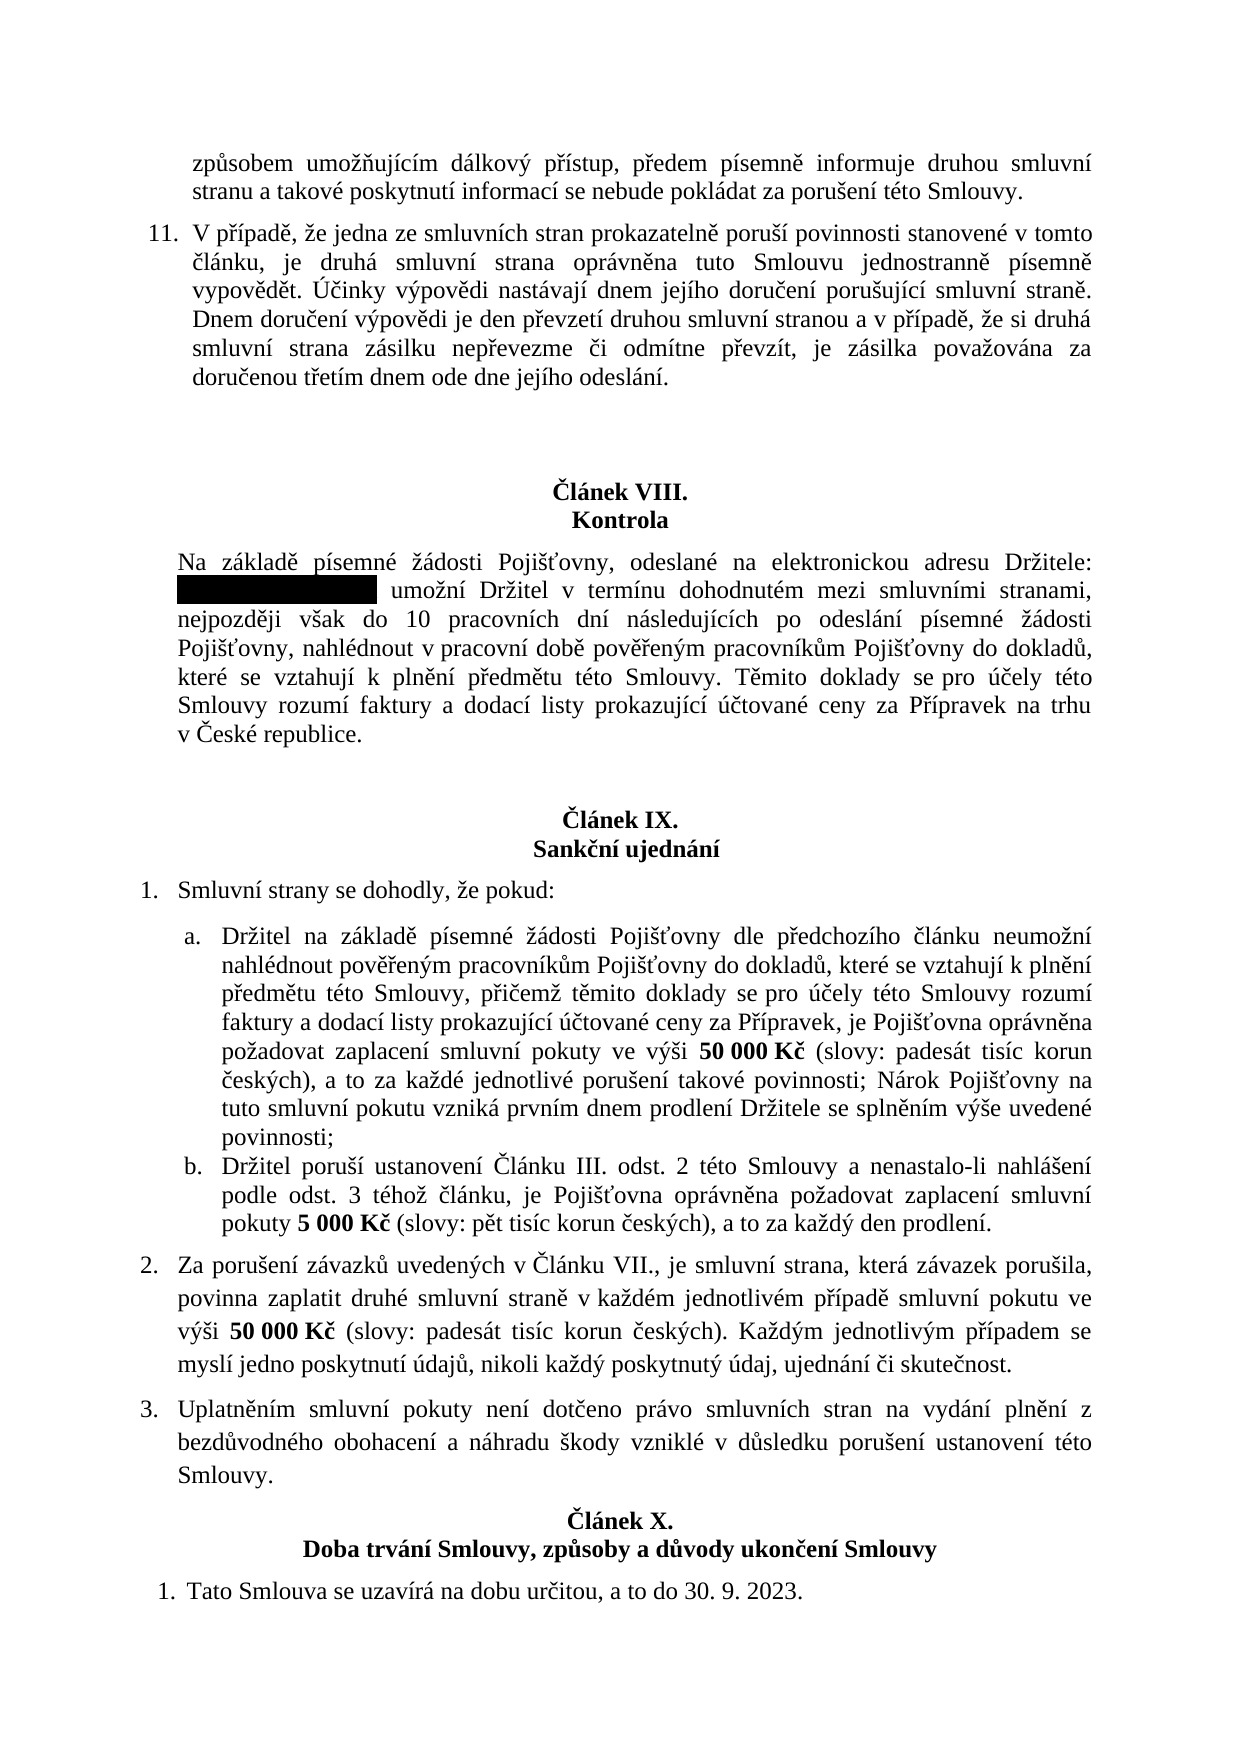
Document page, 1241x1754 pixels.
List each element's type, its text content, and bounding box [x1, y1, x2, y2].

text Článek IX. [148, 805, 1093, 834]
list Smluvní strany se dohodly, že pokud: [140, 875, 1093, 904]
list Držitel poruší ustanovení Článku III. odst. 2 této Smlouvy a nenastalo-li nahlášení podle odst. 3 téhož článku, je Pojišťovna oprávněna požadovat zaplacení smluvní pokuty 5 000 Kč (slovy: pět tisíc korun českých), a to za každý den prodlení. [184, 1151, 1093, 1237]
text Doba trvání Smlouvy, způsoby a důvody ukončení Smlouvy [148, 1534, 1093, 1563]
list V případě, že jedna ze smluvních stran prokazatelně poruší povinnosti stanovené v tomto článku, je druhá smluvní strana oprávněna tuto Smlouvu jednostranně písemně vypovědět. Účinky výpovědi nastávají dnem jejího doručení porušující smluvní straně. Dnem doručení výpovědi je den převzetí druhou smluvní stranou a v případě, že si druhá smluvní strana zásilku nepřevezme či odmítne převzít, je zásilka považována za doručenou třetím dnem ode dne jejího odeslání. [148, 218, 1093, 390]
list Tato Smlouva se uzavírá na dobu určitou, a to do 30. 9. 2023. [157, 1576, 1093, 1604]
text Článek X. [148, 1506, 1093, 1534]
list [148, 148, 1093, 205]
text Na základě písemné žádosti Pojišťovny, odeslané na elektronickou adresu Držitele: xxxxxxxxxxxxxxxx umožní Držitel v termínu dohodnutém mezi smluvními stranami, nejpozději však do 10 pracovních dní následujících po odeslání písemné žádosti Pojišťovny, nahlédnout v pracovní době pověřeným pracovníkům Pojišťovny do dokladů, které se vztahují k plnění předmětu této Smlouvy. Těmito doklady se pro účely této Smlouvy rozumí faktury a dodací listy prokazující účtované ceny za Přípravek na trhu v České republice. [177, 547, 1093, 748]
text Kontrola [148, 505, 1093, 534]
text Článek VIII. [148, 477, 1093, 505]
text Sankční ujednání [148, 834, 1093, 863]
list Za porušení závazků uvedených v Článku VII., je smluvní strana, která závazek porušila, povinna zaplatit druhé smluvní straně v každém jednotlivém případě smluvní pokutu ve výši 50 000 Kč (slovy: padesát tisíc korun českých). Každým jednotlivým případem se myslí jedno poskytnutí údajů, nikoli každý poskytnutý údaj, ujednání či skutečnost. [140, 1250, 1093, 1377]
list Uplatněním smluvní pokuty není dotčeno právo smluvních stran na vydání plnění z bezdůvodného obohacení a náhradu škody vzniklé v důsledku porušení ustanovení této Smlouvy. [140, 1394, 1093, 1489]
list Držitel na základě písemné žádosti Pojišťovny dle předchozího článku neumožní nahlédnout pověřeným pracovníkům Pojišťovny do dokladů, které se vztahují k plnění předmětu této Smlouvy, přičemž těmito doklady se pro účely této Smlouvy rozumí faktury a dodací listy prokazující účtované ceny za Přípravek, je Pojišťovna oprávněna požadovat zaplacení smluvní pokuty ve výši 50 000 Kč (slovy: padesát tisíc korun českých), a to za každé jednotlivé porušení takové povinnosti; Nárok Pojišťovny na tuto smluvní pokutu vzniká prvním dnem prodlení Držitele se splněním výše uvedené povinnosti; [184, 921, 1093, 1151]
